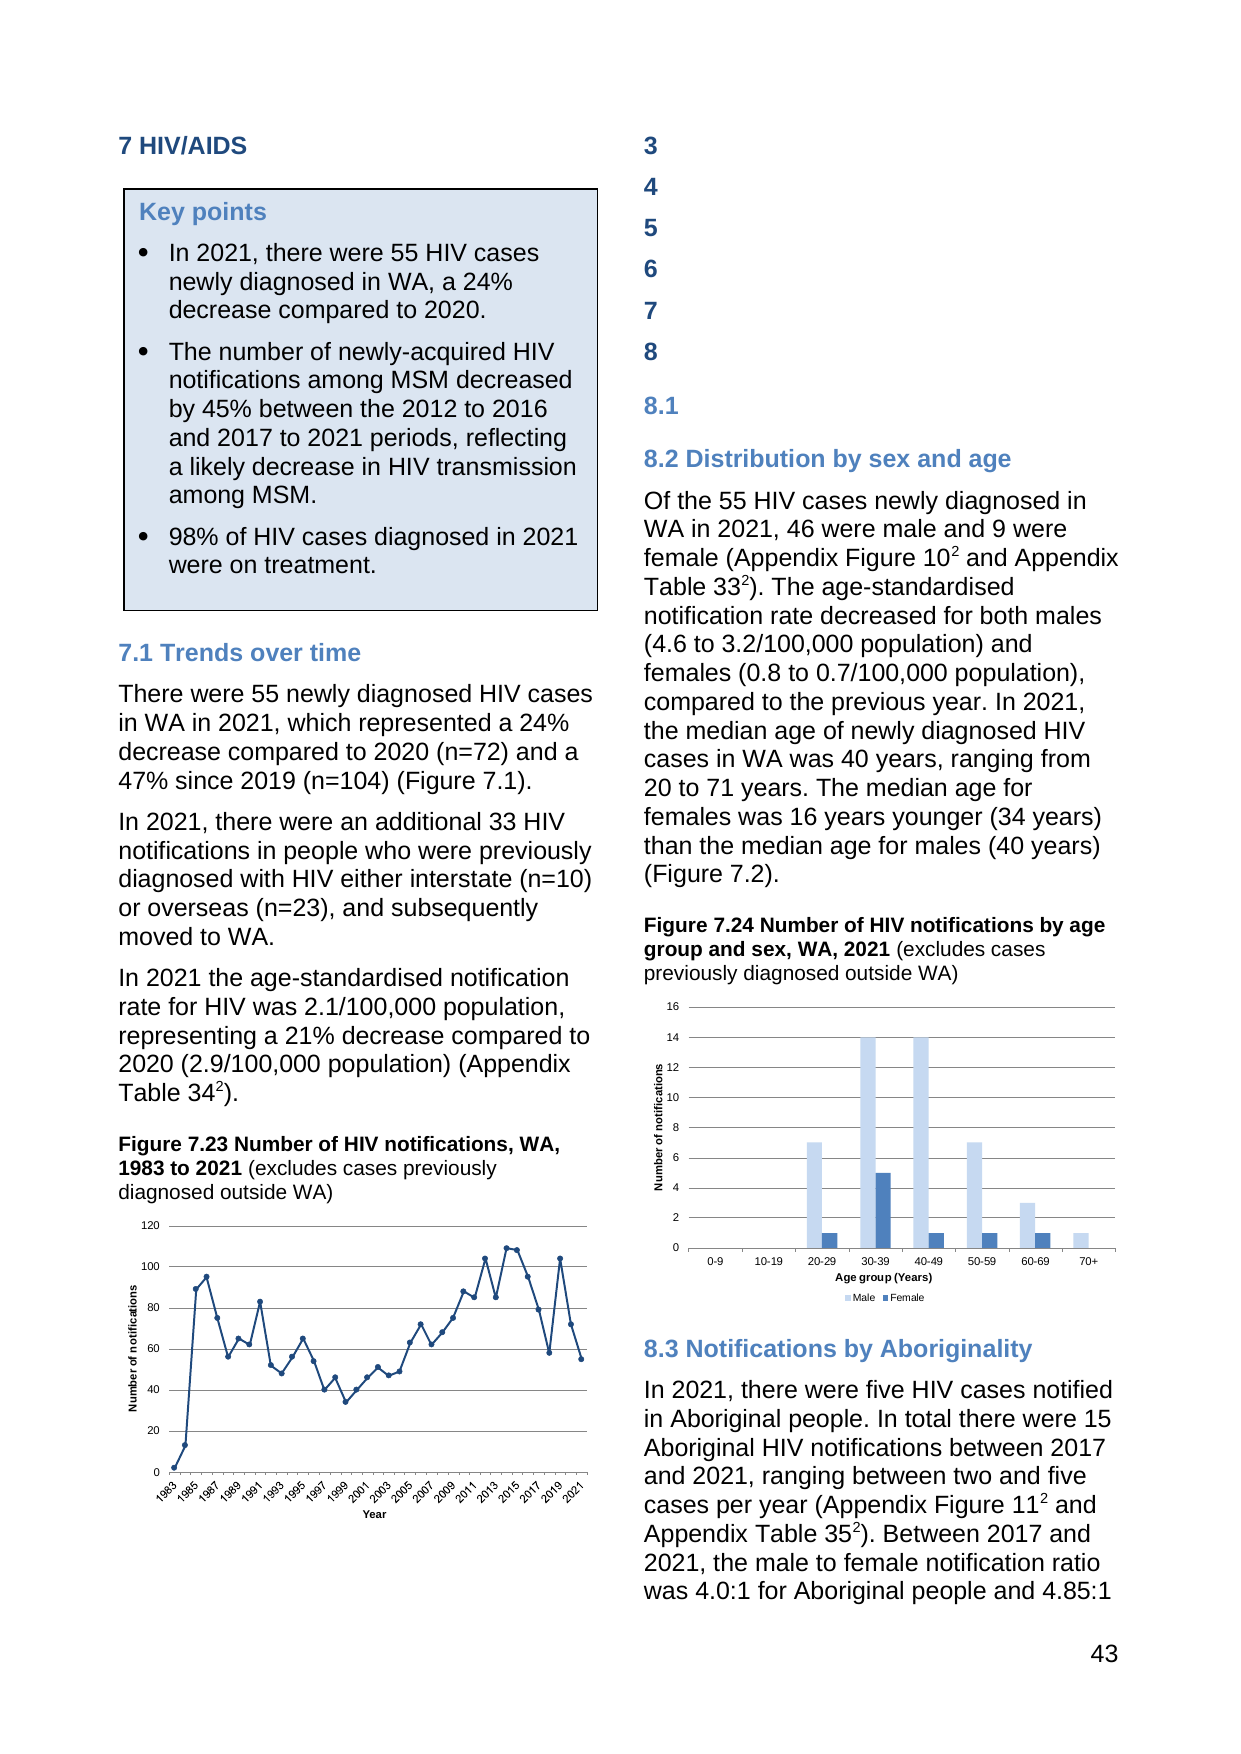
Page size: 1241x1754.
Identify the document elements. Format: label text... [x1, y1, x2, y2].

subtitle HIV/AIDS [118, 131, 596, 159]
subtitle Notifications by Aboriginality [644, 1334, 1122, 1363]
subtitle Trends over time [118, 638, 596, 667]
text In 2021, there were an additional 33 HIV notifications in people who were previously diagnosed with HIV either interstate (n=10) or overseas (n=23), and subsequently moved to WA. [118, 807, 596, 951]
text Of the 55 HIV cases newly diagnosed in WA in 2021, 46 were male and 9 were female (Appendix Figure 102 and Appendix Table 332). The age-standardised notification rate decreased for both males (4.6 to 3.2/100,000 population) and females (0.8 to 0.7/100,000 population), compared to the previous year. In 2021, the median age of newly diagnosed HIV cases in WA was 40 years, ranging from 20 to 71 years. The median age for females was 16 years younger (34 years) than the median age for males (40 years) (Figure 7.2). [644, 486, 1122, 888]
text In 2021 the age-standardised notification rate for HIV was 2.1/100,000 population, representing a 21% decrease compared to 2020 (2.9/100,000 population) (Appendix Table 342). [118, 963, 596, 1107]
text There were 55 newly diagnosed HIV cases in WA in 2021, which represented a 24% decrease compared to 2020 (n=72) and a 47% since 2019 (n=104) (Figure 7.1). [118, 679, 596, 794]
subtitle Distribution by sex and age [644, 444, 1122, 473]
